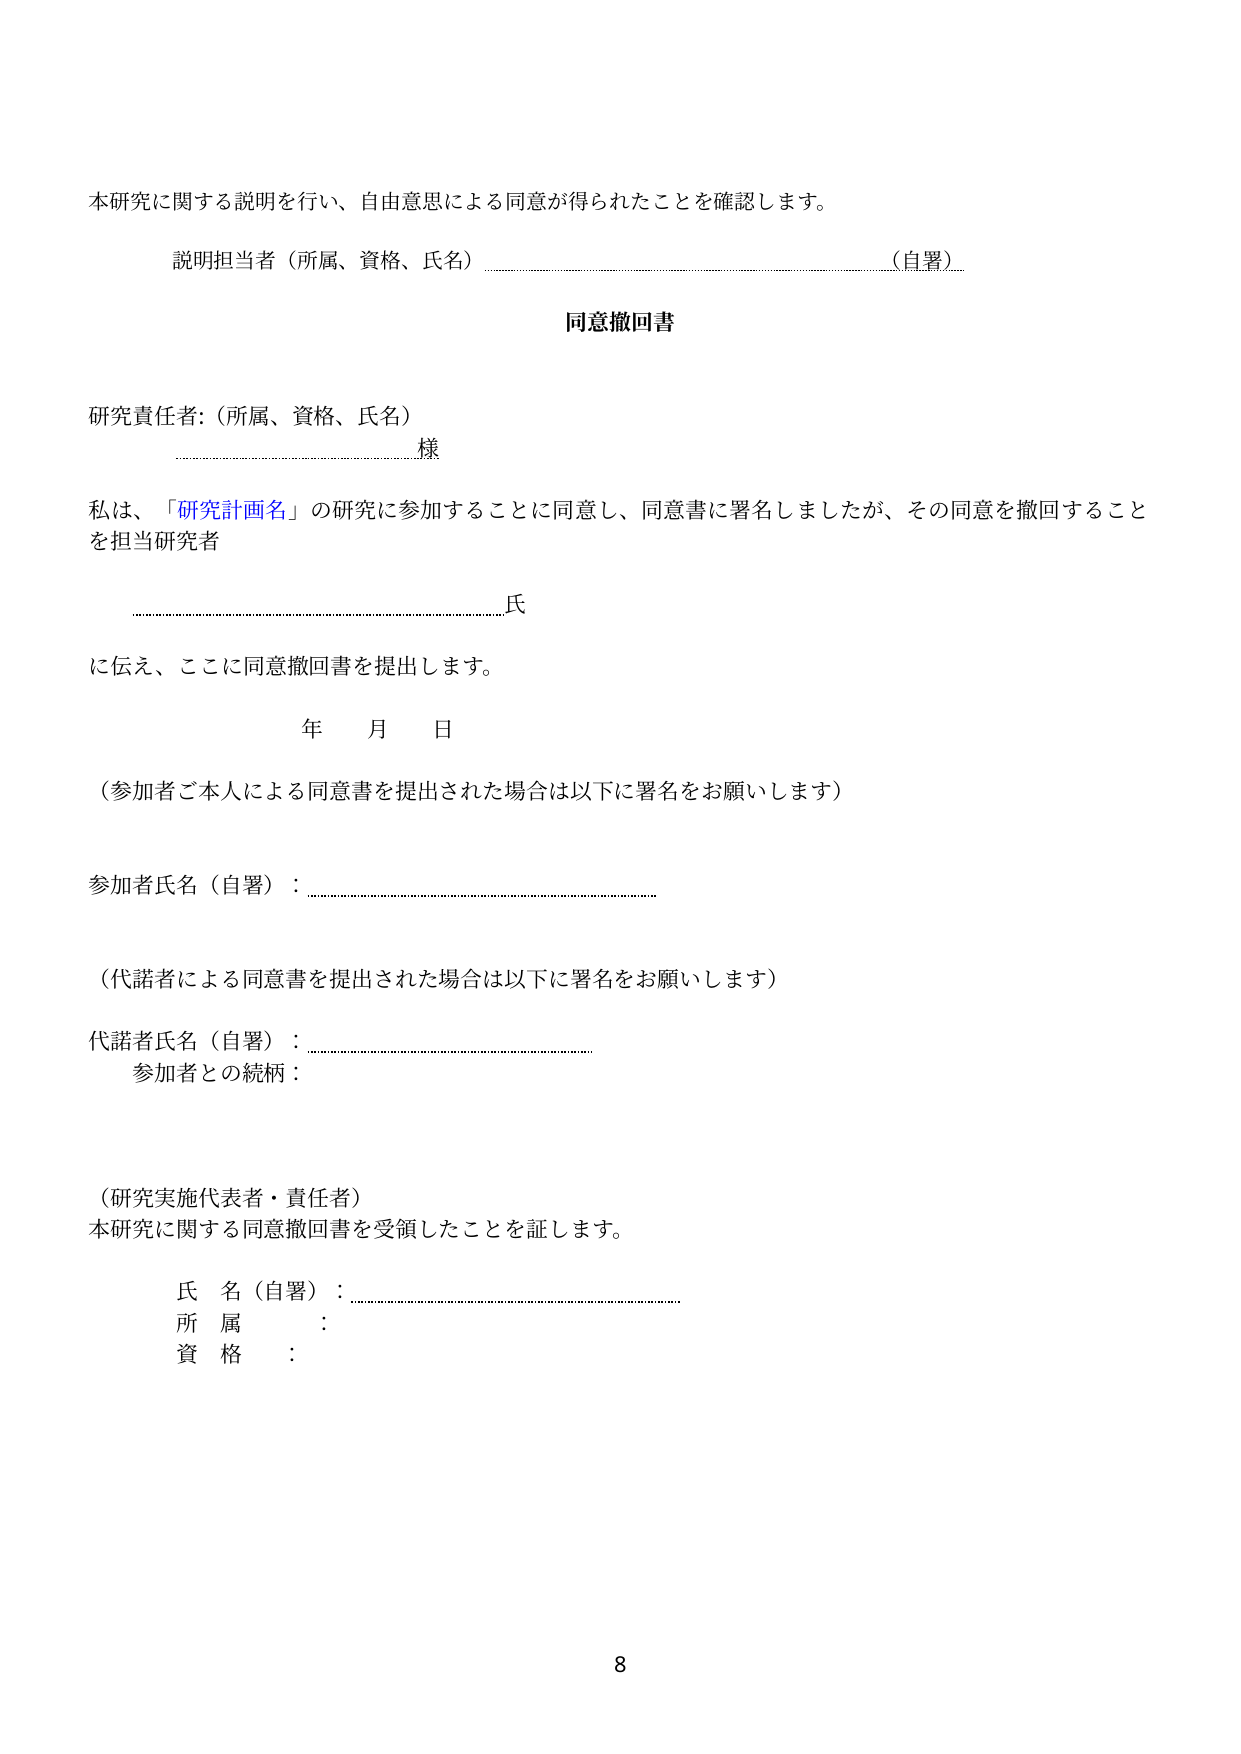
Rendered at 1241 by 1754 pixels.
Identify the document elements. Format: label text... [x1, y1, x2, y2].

text 代諾者氏名（自署）： [89, 1025, 1152, 1056]
text 私は、「研究計画名」の研究に参加することに同意し、同意書に署名しましたが、その同意を撤回することを担当研究者 [89, 493, 1152, 556]
text 氏 [89, 587, 1152, 618]
text に伝え、ここに同意撤回書を提出します。 [89, 650, 1152, 681]
text 同意撤回書 [89, 305, 1152, 337]
text 参加者との続柄： [89, 1056, 1152, 1087]
text （参加者ご本人による同意書を提出された場合は以下に署名をお願いします） [89, 775, 1152, 806]
text （研究実施代表者・責任者） [89, 1181, 1152, 1212]
text 参加者氏名（自署）： [89, 868, 1152, 900]
text 本研究に関する同意撤回書を受領したことを証します。 [89, 1212, 1152, 1243]
text 氏 名（自署）： [89, 1275, 1152, 1306]
text 所 属 ： [89, 1306, 1152, 1337]
text 説明担当者（所属、資格、氏名） （自署） [89, 244, 1152, 274]
text 研究責任者:（所属、資格、氏名） [89, 399, 1152, 431]
text 本研究に関する説明を行い、自由意思による同意が得られたことを確認します。 [89, 186, 1152, 216]
text 資 格 ： [89, 1337, 1152, 1368]
text （代諾者による同意書を提出された場合は以下に署名をお願いします） [89, 962, 1152, 993]
text 様 [89, 431, 1152, 462]
text 年 月 日 [89, 712, 1152, 743]
